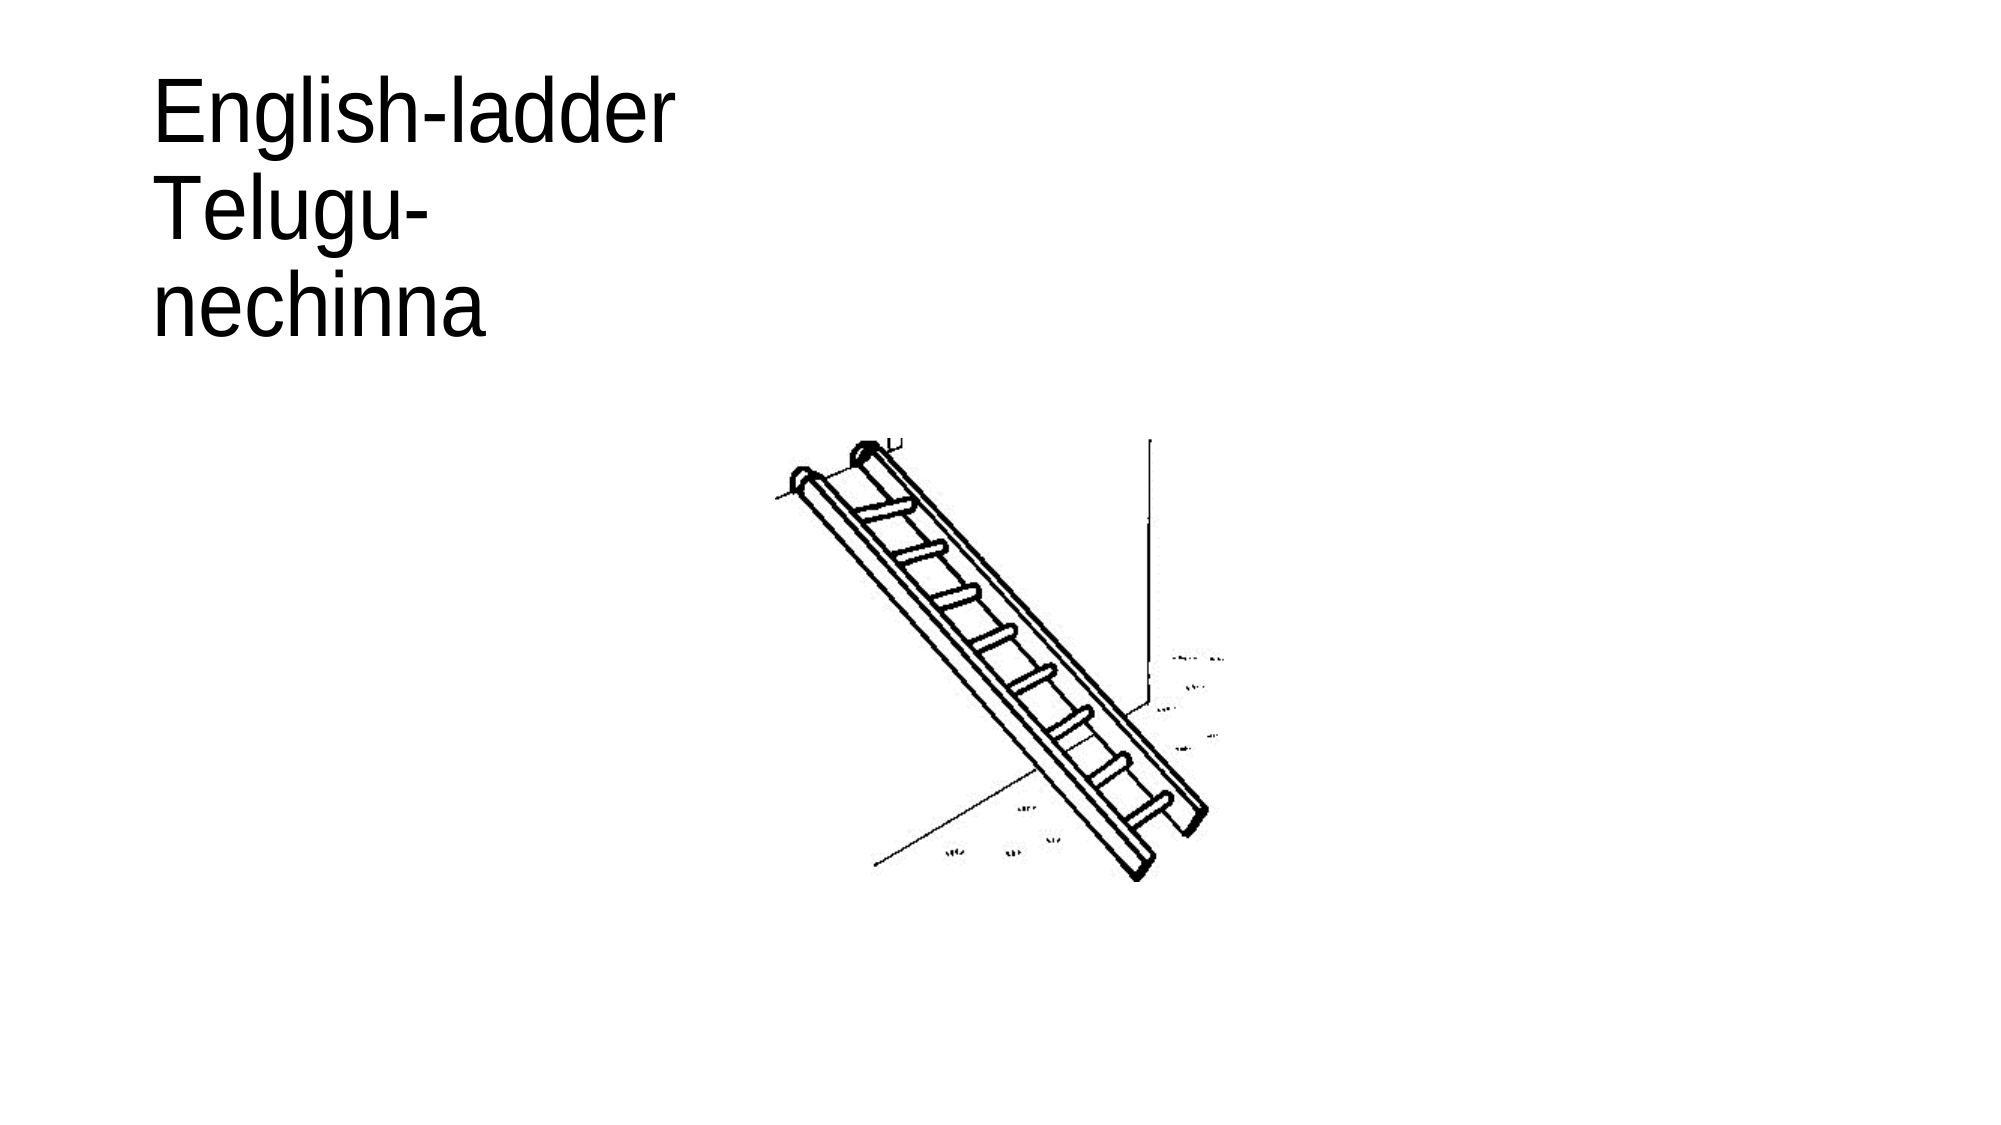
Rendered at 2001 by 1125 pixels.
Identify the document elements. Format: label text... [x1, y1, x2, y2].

text English-ladder Telugu-nechinna [152, 64, 752, 356]
picture [775, 438, 1224, 882]
